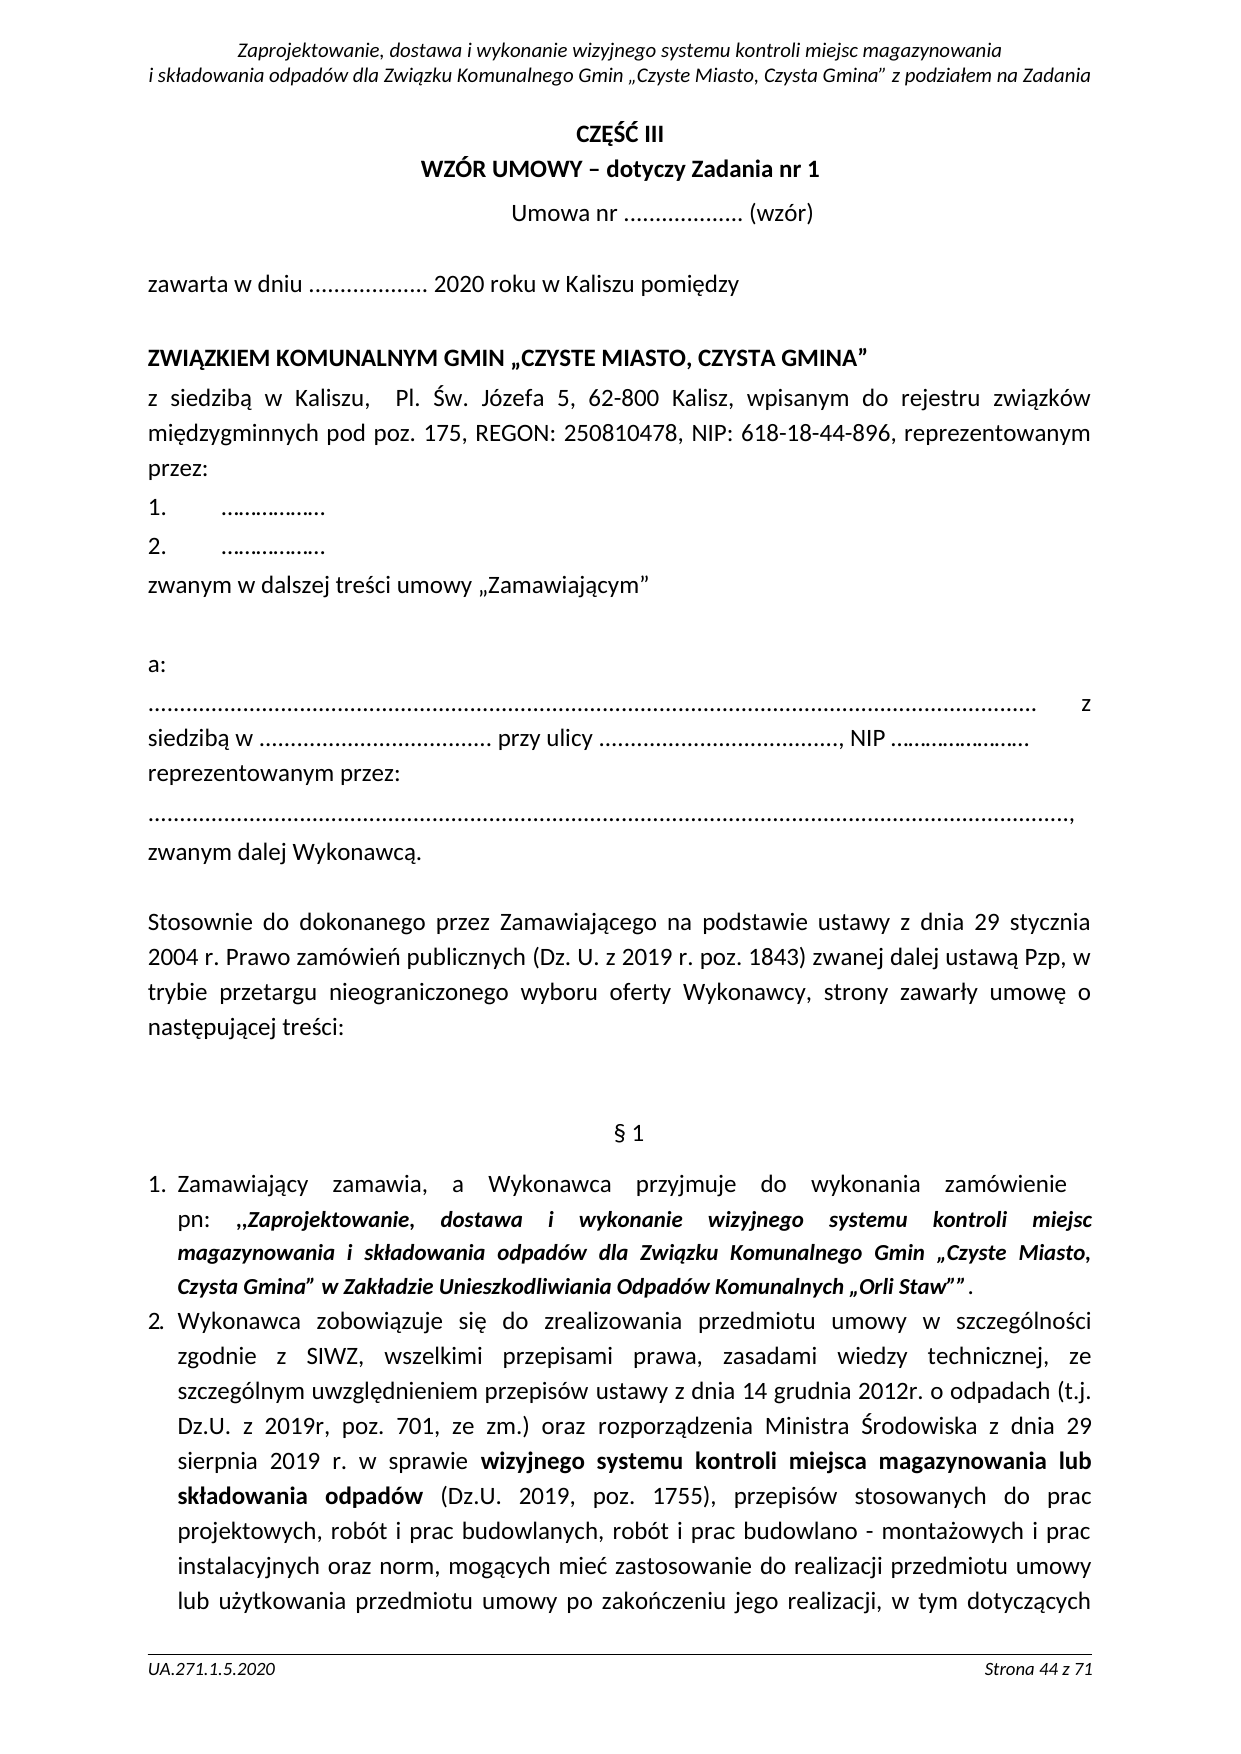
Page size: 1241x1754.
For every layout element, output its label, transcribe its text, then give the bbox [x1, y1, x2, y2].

text ZWIĄZKIEM KOMUNALNYM GMIN „CZYSTE MIASTO, CZYSTA GMINA” [148, 342, 1092, 373]
text CZĘŚĆ III [148, 118, 1092, 149]
text ............................................................................................................................................. z siedzibą w ..................................... przy ulicy ......................................, NIP …………………… [148, 687, 1092, 753]
text zwanym w dalszej treści umowy „Zamawiającym” [148, 569, 1092, 600]
list Zamawiający zamawia, a Wykonawca przyjmuje do wykonania zamówienie pn: ,,Zaprojektowanie, dostawa i wykonanie wizyjnego systemu kontroli miejsc magazynowania i składowania odpadów dla Związku Komunalnego Gmin „Czyste Miasto, Czysta Gmina” w Zakładzie Unieszkodliwiania Odpadów Komunalnych „Orli Staw””. [148, 1168, 1092, 1301]
text § 1 [165, 1117, 1092, 1147]
text WZÓR UMOWY – dotyczy Zadania nr 1 [148, 153, 1092, 184]
text reprezentowanym przez: [148, 757, 1092, 788]
text Umowa nr ................... (wzór) [511, 197, 1092, 228]
text zwanym dalej Wykonawcą. [148, 836, 1092, 867]
text .................................................................................................................................................., [148, 797, 1092, 827]
text zawarta w dniu ................... 2020 roku w Kaliszu pomiędzy [148, 268, 1092, 299]
text z siedzibą w Kaliszu, Pl. Św. Józefa 5, 62-800 Kalisz, wpisanym do rejestru związków międzygminnych pod poz. 175, REGON: 250810478, NIP: 618-18-44-896, reprezentowanym przez: [148, 382, 1092, 482]
text 1. ……………… [148, 491, 1092, 522]
text 2. ……………… [148, 530, 1092, 561]
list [148, 1305, 1092, 1616]
text a: [148, 648, 1092, 679]
text Stosownie do dokonanego przez Zamawiającego na podstawie ustawy z dnia 29 stycznia 2004 r. Prawo zamówień publicznych (Dz. U. z 2019 r. poz. 1843) zwanej dalej ustawą Pzp, w trybie przetargu nieograniczonego wyboru oferty Wykonawcy, strony zawarły umowę o następującej treści: [148, 906, 1092, 1042]
